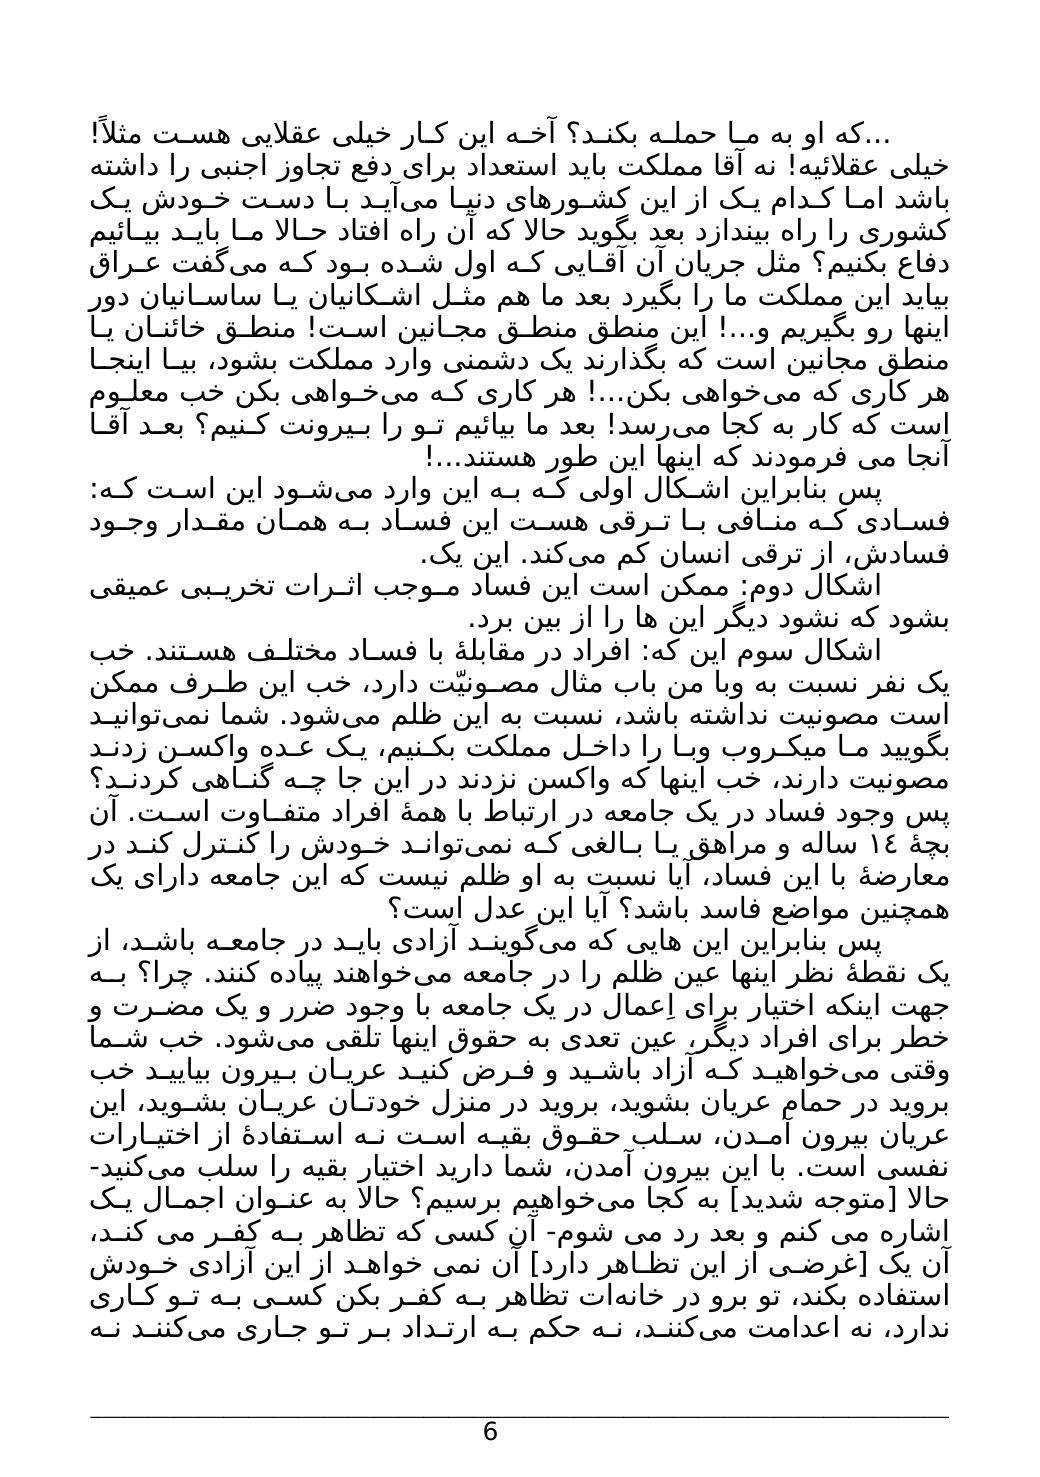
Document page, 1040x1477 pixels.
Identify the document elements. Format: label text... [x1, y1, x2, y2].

text پس بنابراین اشکال اولی که به این وارد می‌شود این است که: فسادی که منافی با ترقی هست این فساد به همان مقدار وجود فسادش، از ترقی انسان کم می‌کند. این یک. [89, 473, 951, 570]
text اشکال سوم این که: افراد در مقابلۀ با فساد مختلف هستند. خب یک نفر نسبت به وبا من باب مثال مصونیّت دارد، خب این طرف ممکن است مصونیت نداشته باشد، نسبت به این ظلم می‌شود. شما نمی‌توانید بگویید ما میکروب وبا را داخل مملکت بکنیم، یک عده واکسن زدند مصونیت دارند، خب اینها که واکسن نزدند در این جا چه گناهی کردند؟ پس وجود فساد در یک جامعه در ارتباط با همۀ افراد متفاوت است. آن بچۀ ١٤ ساله و مراهق یا بالغی که نمی‌تواند خودش را کنترل کند در معارضۀ با این فساد، آیا نسبت به او ظلم نیست که این جامعه دارای یک همچنین مواضع فاسد باشد؟ آیا این عدل است؟ [89, 634, 951, 925]
text اشکال دوم: ممکن است این فساد موجب اثرات تخریبی عمیقی بشود که نشود دیگر این ها را از بین برد. [89, 570, 951, 634]
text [89, 925, 951, 1345]
text ...که او به ما حمله بکند؟ آخه این کار خیلی عقلایی هست مثلاً! خیلی عقلائیه! نه آقا مملکت باید استعداد برای دفع تجاوز اجنبی را داشته باشد اما کدام یک از این کشورهای دنیا می‌آید با دست خودش یک کشوری را راه بیندازد بعد بگوید حالا که آن راه افتاد حالا ما باید بیائیم دفاع بکنیم؟ مثل جریان آن آقایی که اول شده بود که می‌گفت عراق بیاید این مملکت ما را بگیرد بعد ما هم مثل اشکانیان یا ساسانیان دور اینها رو بگیریم و...! این منطق منطق مجانین است! منطق خائنان یا منطق مجانین است که بگذارند یک دشمنی وارد مملکت بشود، بیا اینجا هر کاری که می‌خواهی بکن...! هر کاری که می‌خواهی بکن خب معلوم است که کار به کجا می‌رسد! بعد ما بیائیم تو را بیرونت کنیم؟ بعد آقا آنجا می فرمودند که اینها این طور هستند...! [89, 118, 951, 473]
